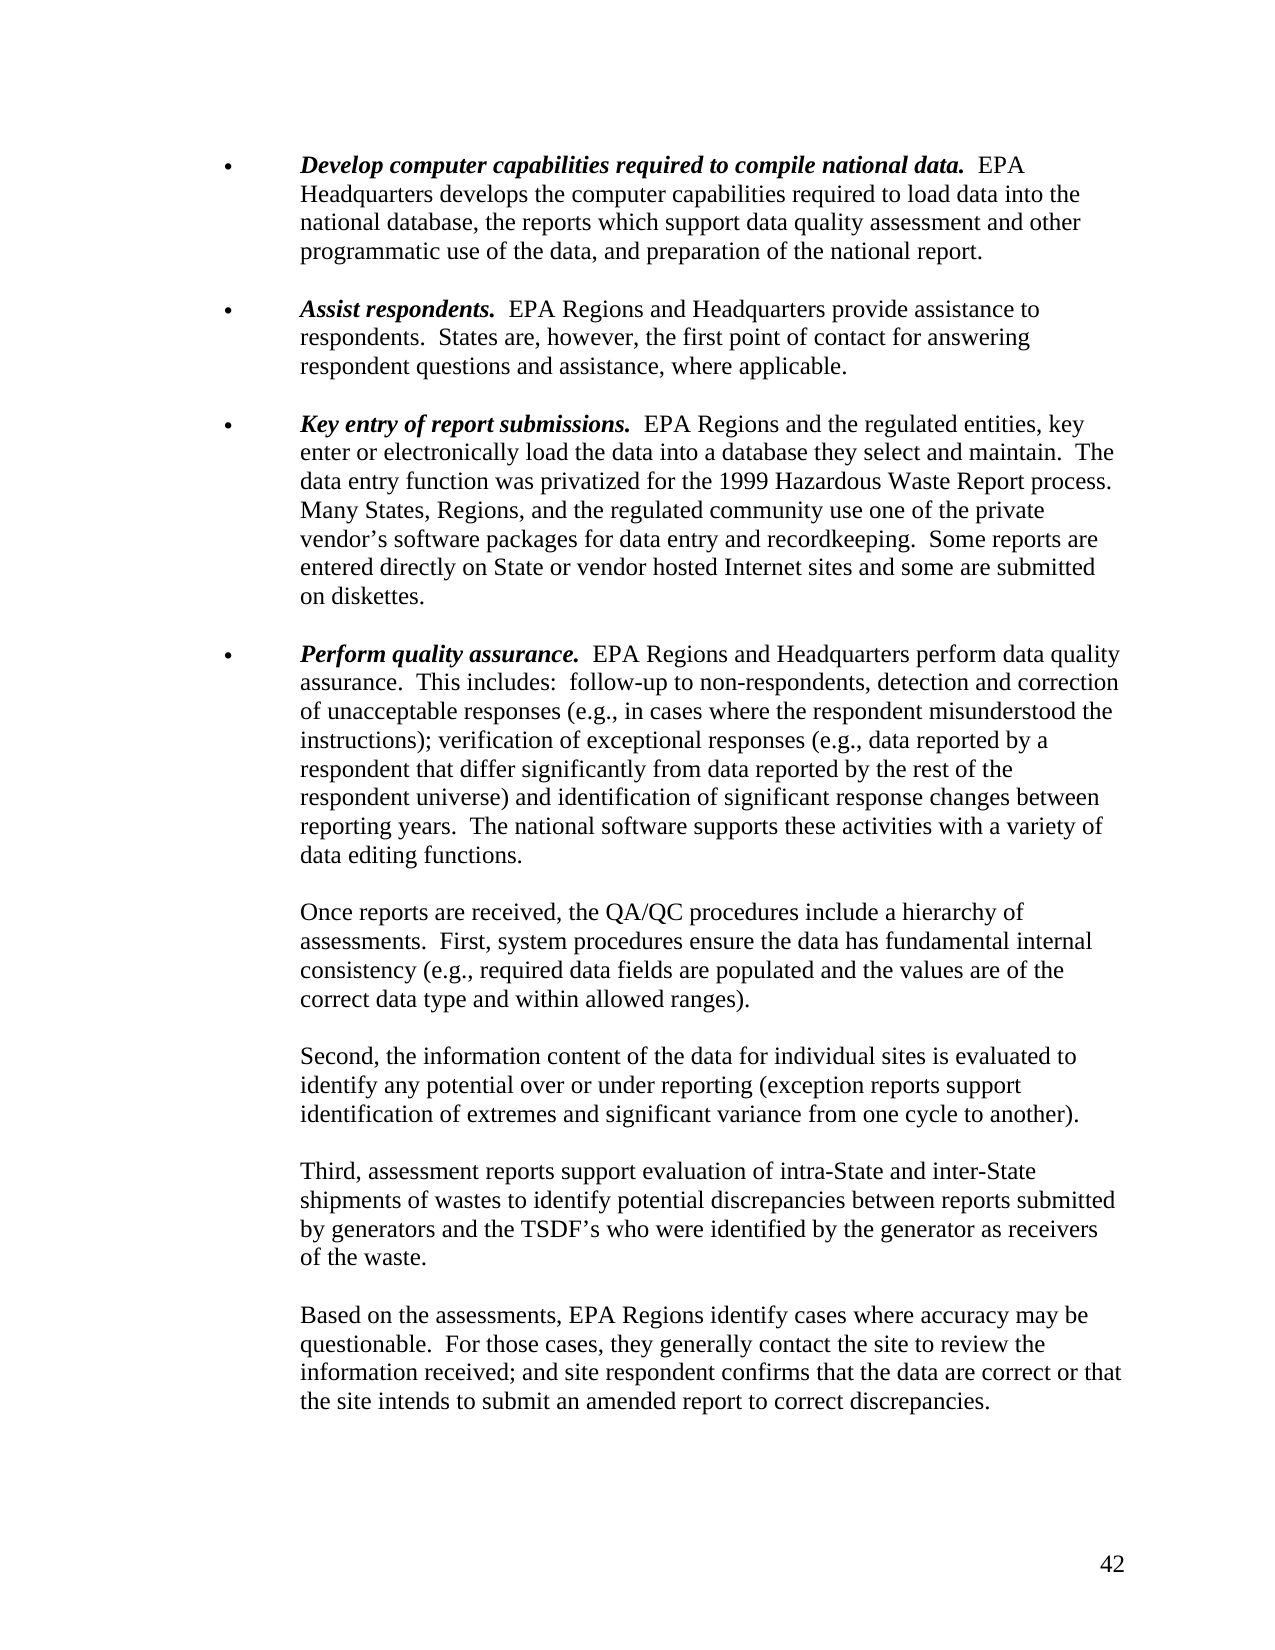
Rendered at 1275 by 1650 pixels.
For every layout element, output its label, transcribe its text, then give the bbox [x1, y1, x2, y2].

list Assist respondents. EPA Regions and Headquarters provide assistance to respondents. States are, however, the first point of contact for answering respondent questions and assistance, where applicable. [225, 294, 1125, 380]
list Develop computer capabilities required to compile national data. EPA Headquarters develops the computer capabilities required to load data into the national database, the reports which support data quality assessment and other programmatic use of the data, and preparation of the national report. [225, 150, 1125, 265]
list Perform quality assurance. EPA Regions and Headquarters perform data quality assurance. This includes: follow-up to non-respondents, detection and correction of unacceptable responses (e.g., in cases where the respondent misunderstood the instructions); verification of exceptional responses (e.g., data reported by a respondent that differ significantly from data reported by the rest of the respondent universe) and identification of significant response changes between reporting years. The national software supports these activities with a variety of data editing functions. [225, 639, 1125, 869]
text Once reports are received, the QA/QC procedures include a hierarchy of assessments. First, system procedures ensure the data has fundamental internal consistency (e.g., required data fields are populated and the values are of the correct data type and within allowed ranges). [300, 897, 1125, 1012]
text Based on the assessments, EPA Regions identify cases where accuracy may be questionable. For those cases, they generally contact the site to review the information received; and site respondent confirms that the data are correct or that the site intends to submit an amended report to correct discrepancies. [300, 1300, 1125, 1415]
text Second, the information content of the data for individual sites is evaluated to identify any potential over or under reporting (exception reports support identification of extremes and significant variance from one cycle to another). [300, 1041, 1125, 1127]
list Key entry of report submissions. EPA Regions and the regulated entities, key enter or electronically load the data into a database they select and maintain. The data entry function was privatized for the 1999 Hazardous Waste Report process. Many States, Regions, and the regulated community use one of the private vendor’s software packages for data entry and recordkeeping. Some reports are entered directly on State or vendor hosted Internet sites and some are submitted on diskettes. [225, 409, 1125, 610]
text Third, assessment reports support evaluation of intra-State and inter-State shipments of wastes to identify potential discrepancies between reports submitted by generators and the TSDF’s who were identified by the generator as receivers of the waste. [300, 1156, 1125, 1271]
